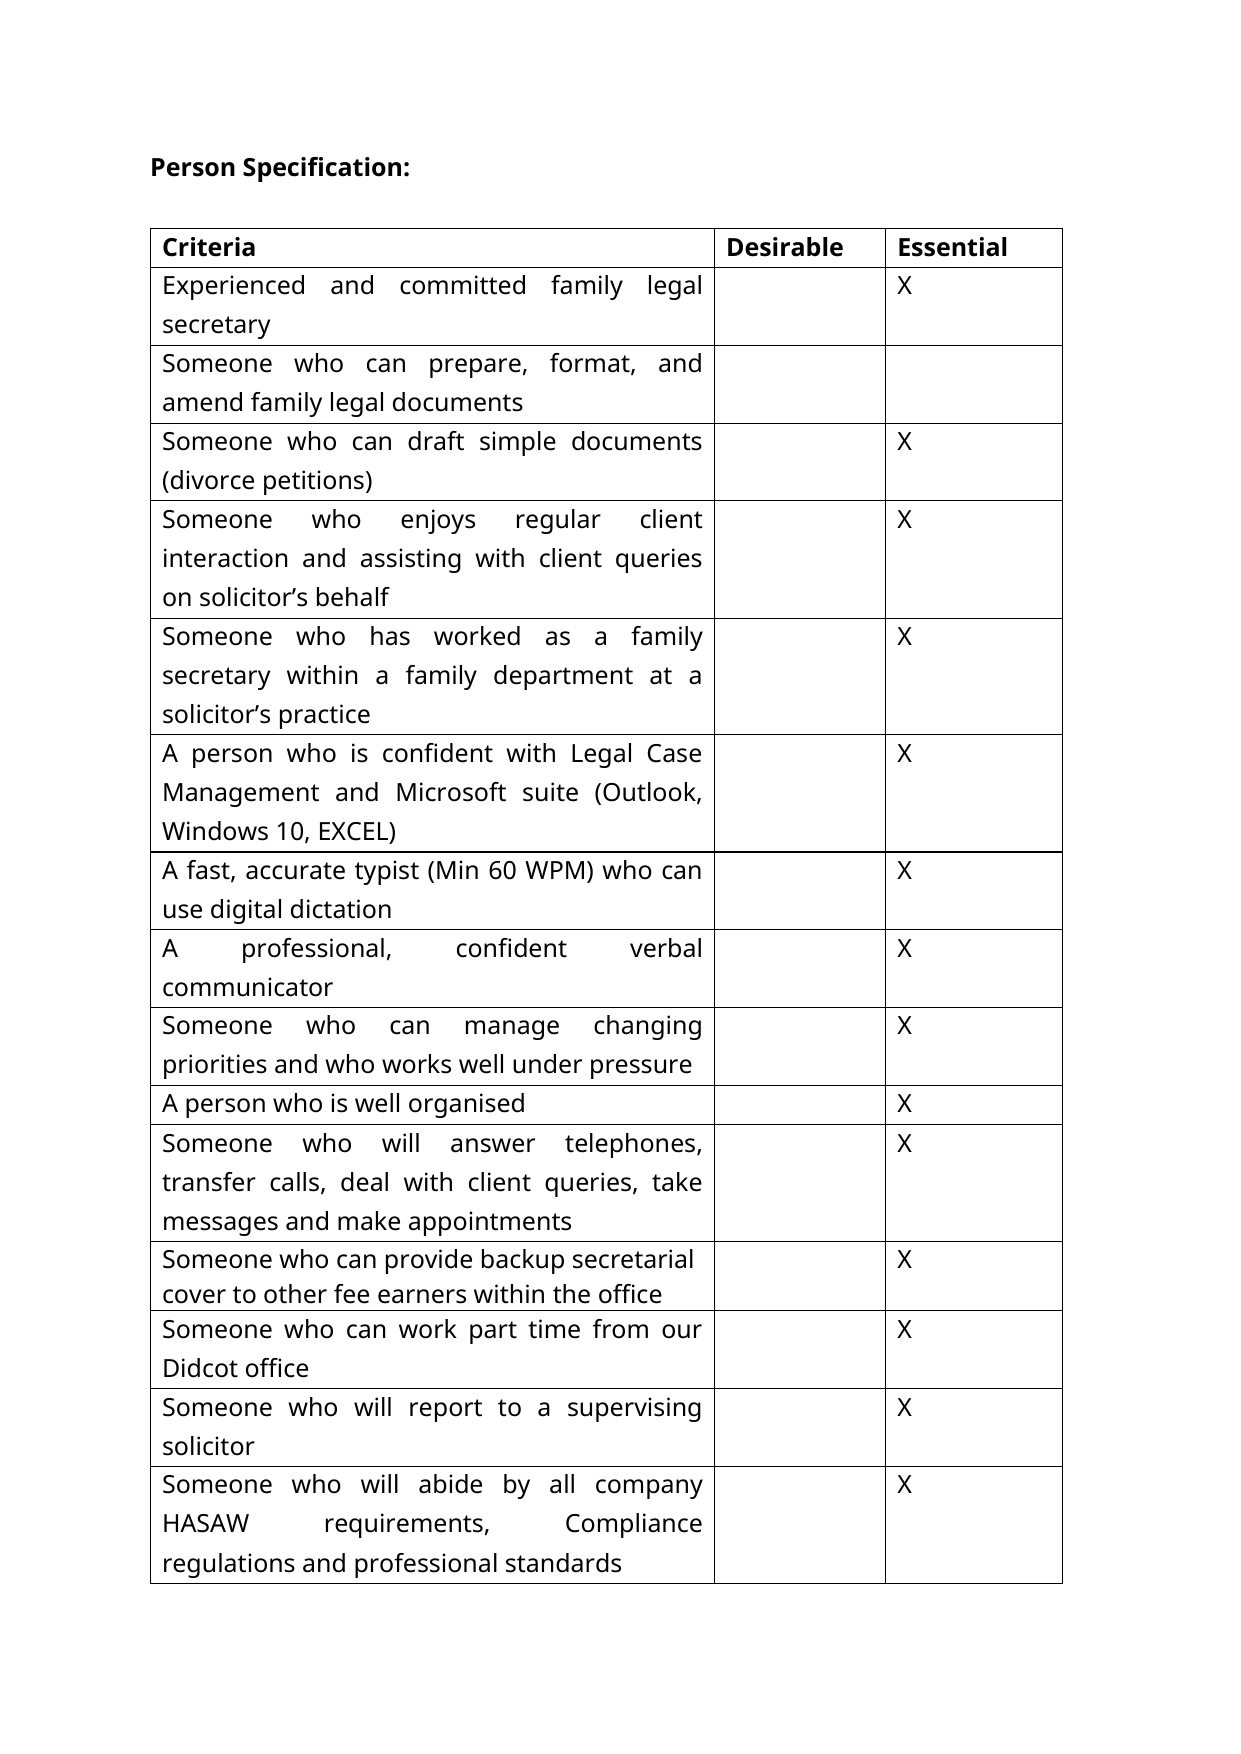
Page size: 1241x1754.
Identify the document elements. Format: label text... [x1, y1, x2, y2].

table_cell [715, 1242, 885, 1310]
table_cell X [886, 1008, 1062, 1085]
table_header Criteria [151, 229, 714, 267]
table_cell X [886, 930, 1062, 1007]
table_cell X [886, 501, 1062, 617]
table_cell Someone who can draft simple documents (divorce petitions) [151, 424, 714, 500]
table_cell X [886, 1311, 1062, 1388]
table_cell Someone who will answer telephones, transfer calls, deal with client queries, take messages and make appointments [151, 1125, 714, 1241]
table_cell X [886, 619, 1062, 734]
table_cell X [886, 1389, 1062, 1466]
table_cell [715, 930, 885, 1007]
table_cell [715, 1311, 885, 1388]
table_cell Someone who can manage changing priorities and who works well under pressure [151, 1008, 714, 1085]
table_cell X [886, 1467, 1062, 1583]
table_cell Someone who will report to a supervising solicitor [151, 1389, 714, 1466]
table_cell A professional, confident verbal communicator [151, 930, 714, 1007]
text Person Specification: [150, 150, 1090, 184]
table_cell Someone who enjoys regular client interaction and assisting with client queries on solicitor’s behalf [151, 501, 714, 617]
table_cell X [886, 268, 1062, 345]
table_cell [715, 1389, 885, 1466]
table_cell [715, 346, 885, 423]
table_cell Someone who has worked as a family secretary within a family department at a solicitor’s practice [151, 619, 714, 734]
table_header Essential [886, 229, 1062, 267]
table_cell A fast, accurate typist (Min 60 WPM) who can use digital dictation [151, 853, 714, 929]
table_cell X [886, 424, 1062, 500]
table_cell X [886, 853, 1062, 929]
table_cell Someone who can work part time from our Didcot office [151, 1311, 714, 1388]
table_cell A person who is well organised [151, 1086, 714, 1124]
table_cell Someone who can prepare, format, and amend family legal documents [151, 346, 714, 423]
table_cell [715, 424, 885, 500]
table_cell X [886, 1086, 1062, 1124]
table_cell X [886, 735, 1062, 851]
table_cell [715, 619, 885, 734]
table_cell Someone who can provide backup secretarial cover to other fee earners within the office [151, 1242, 714, 1310]
table_cell X [886, 1242, 1062, 1310]
table_cell Someone who will abide by all company HASAW requirements, Compliance regulations and professional standards [151, 1467, 714, 1583]
table_header Desirable [715, 229, 885, 267]
table_cell [715, 501, 885, 617]
table_cell [715, 735, 885, 851]
table_cell [886, 346, 1062, 423]
table_cell [715, 1008, 885, 1085]
table_cell [715, 1086, 885, 1124]
table_cell X [886, 1125, 1062, 1241]
table_cell A person who is confident with Legal Case Management and Microsoft suite (Outlook, Windows 10, EXCEL) [151, 735, 714, 851]
table_cell [715, 268, 885, 345]
table_cell [715, 853, 885, 929]
table_cell [715, 1125, 885, 1241]
table_cell Experienced and committed family legal secretary [151, 268, 714, 345]
table_cell [715, 1467, 885, 1583]
